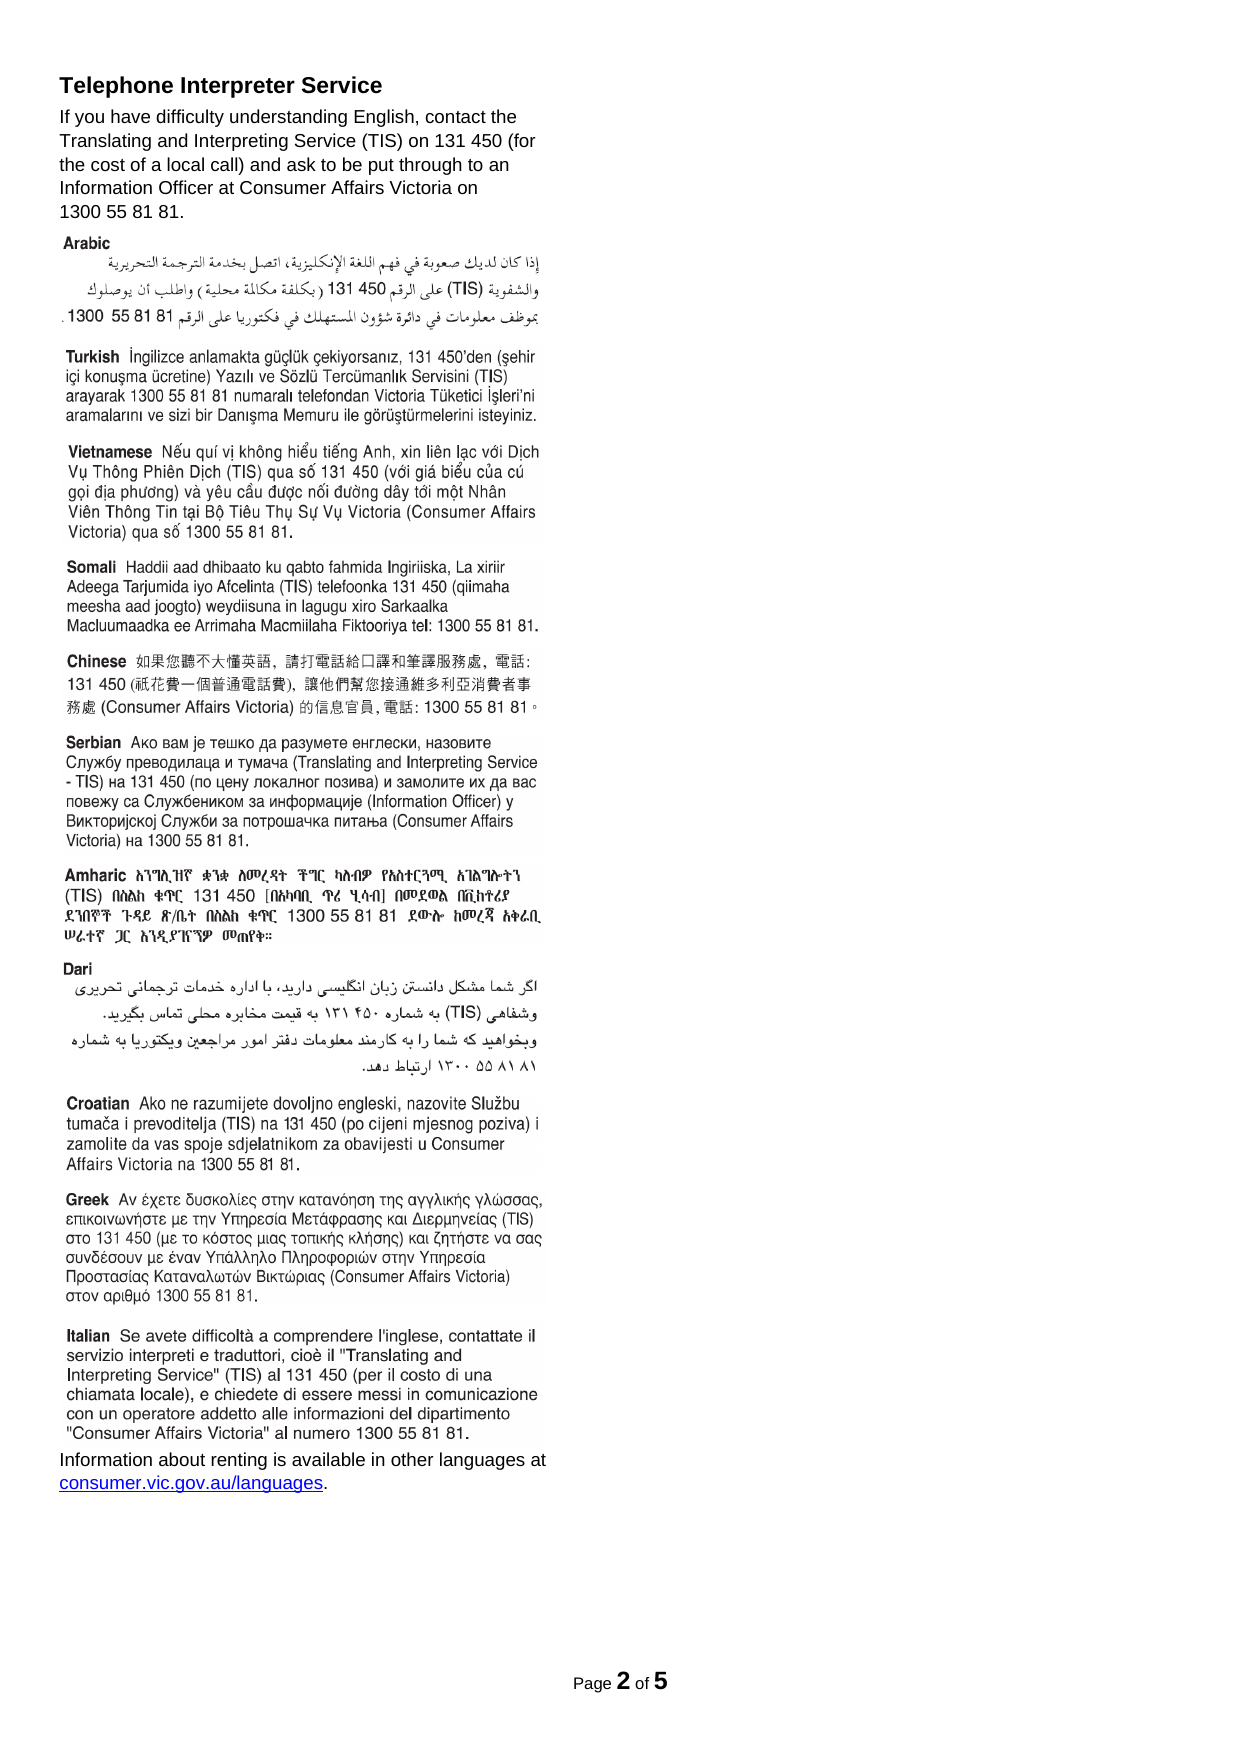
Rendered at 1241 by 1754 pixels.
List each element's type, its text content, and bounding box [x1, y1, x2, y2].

picture [59, 731, 544, 854]
picture [59, 863, 544, 948]
picture [59, 1090, 543, 1177]
text If you have difficulty understanding English, contact the Translating and Interpreting Service (TIS) on 131 450 (for the cost of a local call) and ask to be put through to an Information Officer at Consumer Affairs Victoria on 1300 55 81 81. [59, 106, 591, 222]
picture [59, 645, 543, 721]
subtitle Telephone Interpreter Service [59, 72, 591, 98]
picture [59, 1321, 543, 1447]
picture [59, 554, 546, 636]
picture [59, 437, 543, 545]
picture [59, 957, 544, 1080]
picture [59, 1187, 547, 1307]
picture [59, 343, 544, 427]
picture [59, 232, 546, 333]
